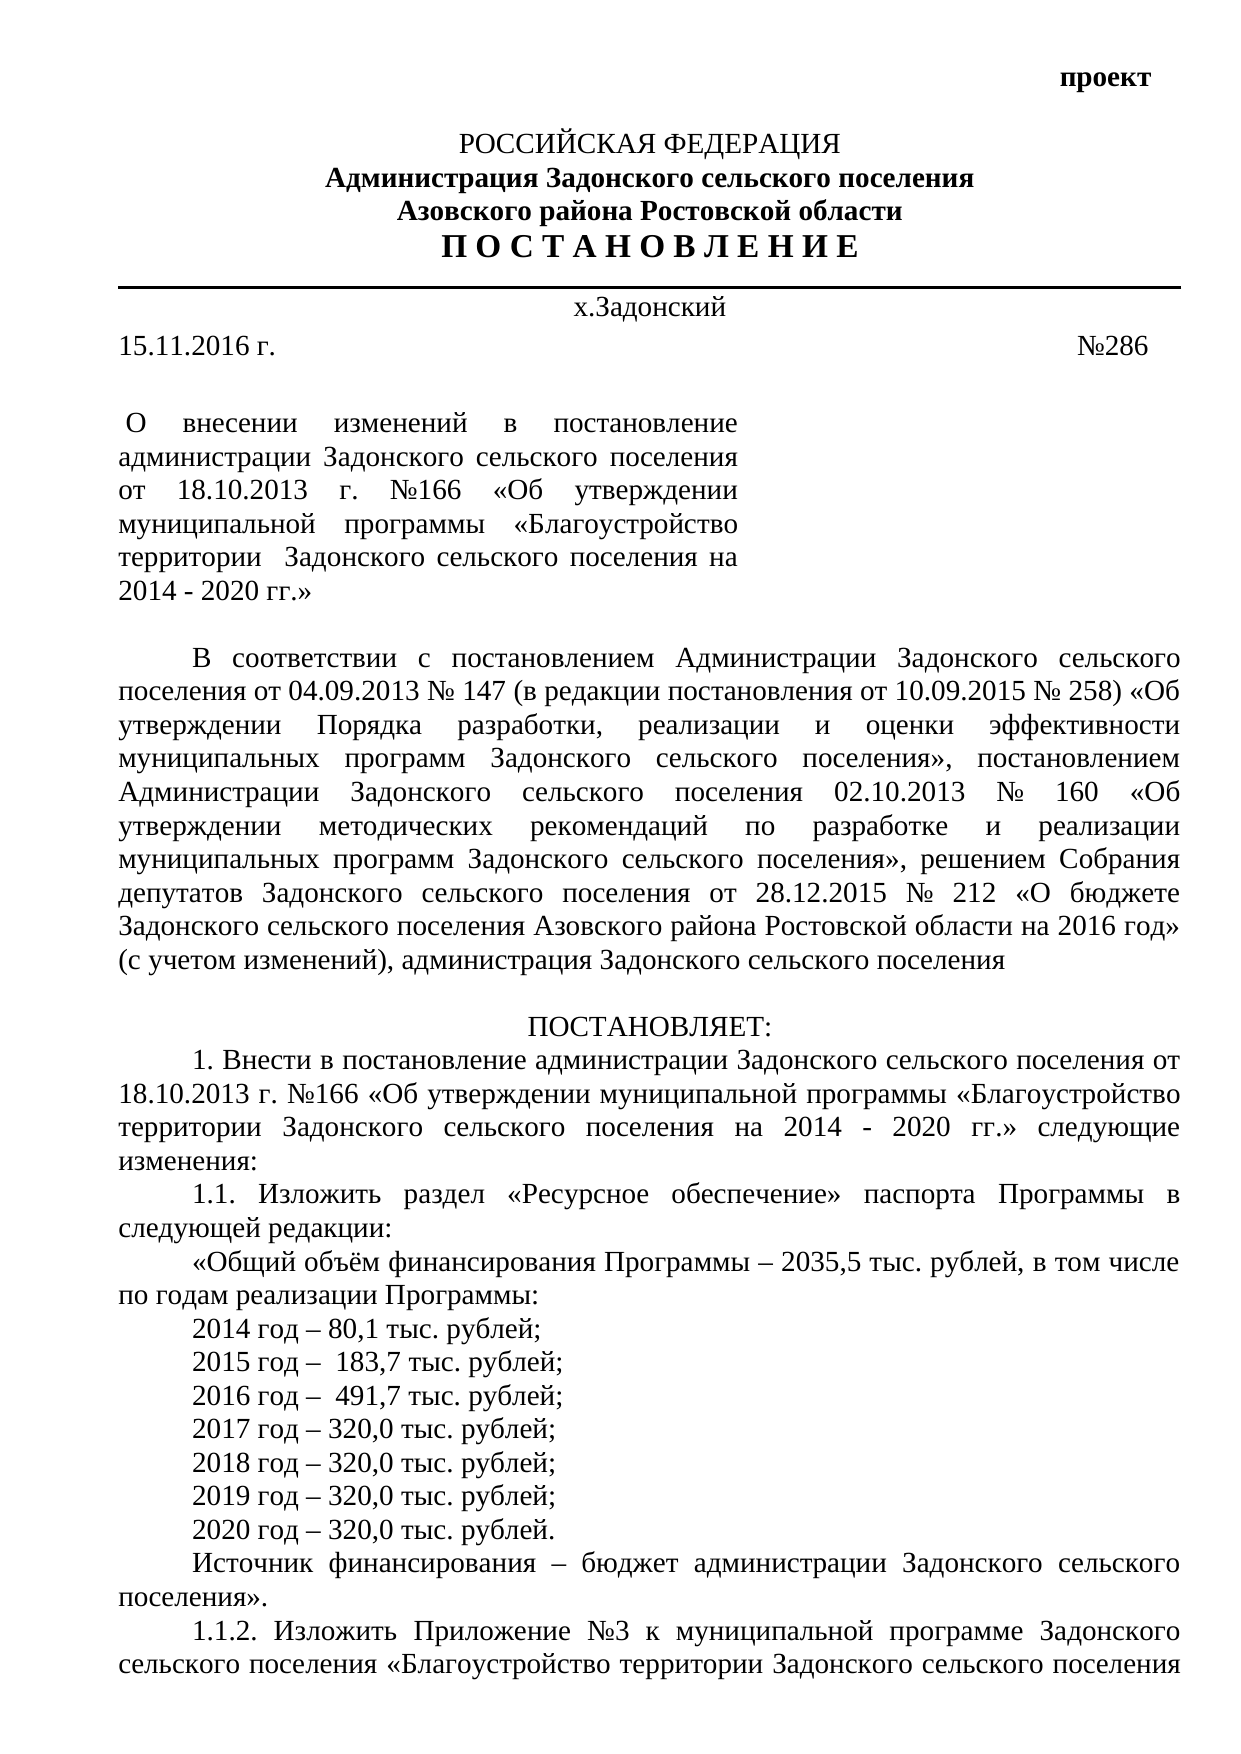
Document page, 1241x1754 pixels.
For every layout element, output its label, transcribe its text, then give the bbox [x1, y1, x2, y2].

text В соответствии с постановлением Администрации Задонского сельского поселения от 04.09.2013 № 147 (в редакции постановления от 10.09.2015 № 258) «Об утверждении Порядка разработки, реализации и оценки эффективности муниципальных программ Задонского сельского поселения», постановлением Администрации Задонского сельского поселения 02.10.2013 № 160 «Об утверждении методических рекомендаций по разработке и реализации муниципальных программ Задонского сельского поселения», решением Собрания депутатов Задонского сельского поселения от 28.12.2015 № 212 «О бюджете Задонского сельского поселения Азовского района Ростовской области на 2016 год» (с учетом изменений), администрация Задонского сельского поселения [118, 640, 1181, 975]
text 2018 год – 320,0 тыс. рублей; [118, 1445, 1181, 1478]
text Азовского района Ростовской области [118, 193, 1181, 227]
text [118, 1613, 1181, 1680]
text 2019 год – 320,0 тыс. рублей; [118, 1478, 1181, 1512]
title проект [118, 59, 1181, 93]
text «Общий объём финансирования Программы – 2035,5 тыс. рублей, в том числе по годам реализации Программы: [118, 1244, 1181, 1311]
text 2015 год – 183,7 тыс. рублей; [118, 1344, 1181, 1378]
text х.Задонский [118, 289, 1181, 323]
text 1. Внести в постановление администрации Задонского сельского поселения от 18.10.2013 г. №166 «Об утверждении муниципальной программы «Благоустройство территории Задонского сельского поселения на 2014 - 2020 гг.» следующие изменения: [118, 1042, 1181, 1177]
text Источник финансирования – бюджет администрации Задонского сельского поселения». [118, 1546, 1181, 1613]
text П О С Т А Н О В Л Е Н И Е [118, 227, 1181, 265]
text 2014 год – 80,1 тыс. рублей; [118, 1311, 1181, 1344]
text 1.1. Изложить раздел «Ресурсное обеспечение» паспорта Программы в следующей редакции: [118, 1177, 1181, 1244]
text 2016 год – 491,7 тыс. рублей; [118, 1378, 1181, 1411]
text Администрация Задонского сельского поселения [118, 160, 1181, 193]
text 2020 год – 320,0 тыс. рублей. [118, 1512, 1181, 1546]
title О внесении изменений в постановление администрации Задонского сельского поселения от 18.10.2013 г. №166 «Об утверждении муниципальной программы «Благоустройство территории Задонского сельского поселения на 2014 - 2020 гг.» [118, 405, 738, 606]
text РОССИЙСКАЯ ФЕДЕРАЦИЯ [118, 126, 1181, 160]
text 15.11.2016 г. №286 [118, 328, 1181, 362]
text 2017 год – 320,0 тыс. рублей; [118, 1411, 1181, 1445]
text ПОСТАНОВЛЯЕТ: [118, 1009, 1181, 1042]
